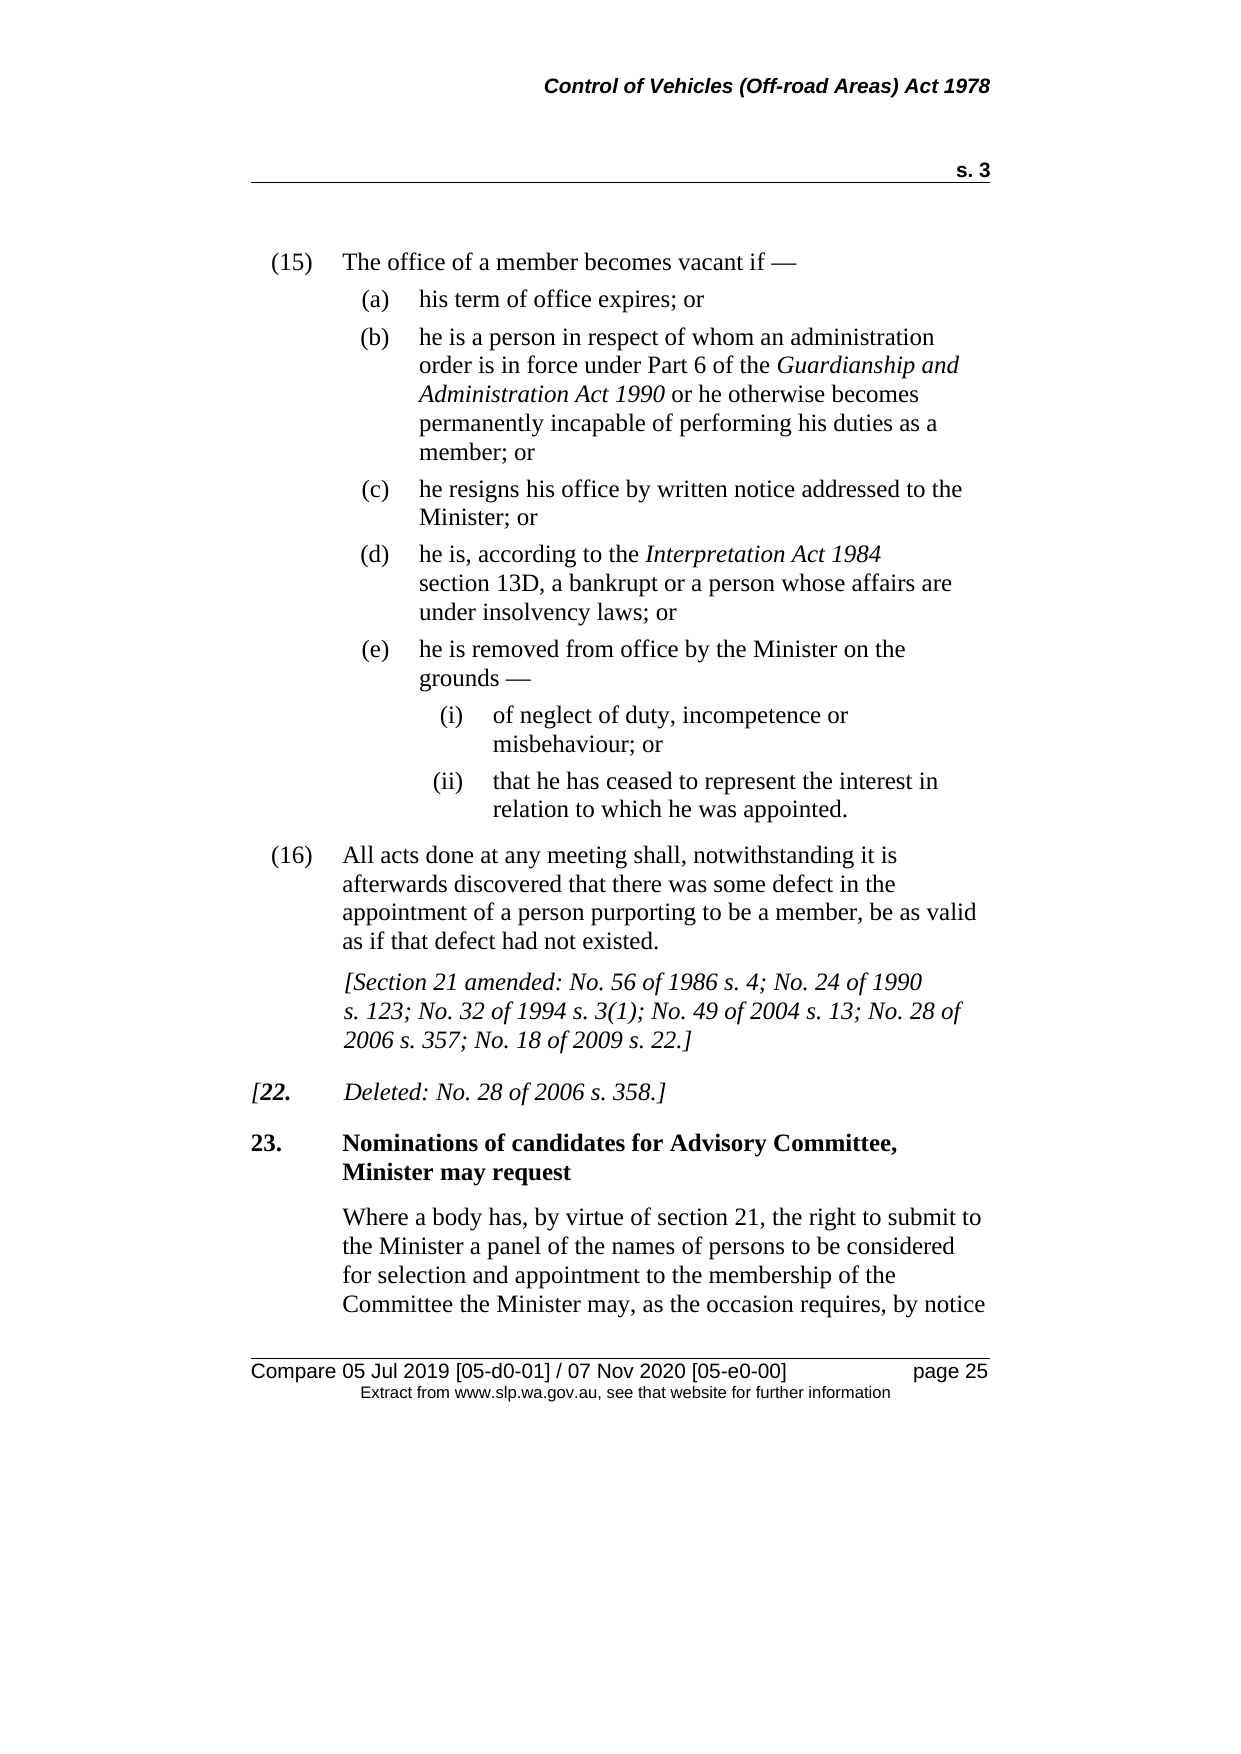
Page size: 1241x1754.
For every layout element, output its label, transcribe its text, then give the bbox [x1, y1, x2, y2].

text [Section 21 amended: No. 56 of 1986 s. 4; No. 24 of 1990 s. 123; No. 32 of 1994 s. 3(1); No. 49 of 2004 s. 13; No. 28 of 2006 s. 357; No. 18 of 2009 s. 22.] [251, 967, 990, 1054]
text (c) he resigns his office by written notice addressed to the Minister; or [251, 474, 990, 531]
text (b) he is a person in respect of whom an administration order is in force under Part 6 of the Guardianship and Administration Act 1990 or he otherwise becomes permanently incapable of performing his duties as a member; or [251, 322, 990, 465]
text (d) he is, according to the Interpretation Act 1984 section 13D, a bankrupt or a person whose affairs are under insolvency laws; or [251, 539, 990, 626]
text (ii) that he has ceased to represent the interest in relation to which he was appointed. [251, 766, 990, 823]
text (e) he is removed from office by the Minister on the grounds — [251, 634, 990, 692]
text (16) All acts done at any meeting shall, notwithstanding it is afterwards discovered that there was some defect in the appointment of a person purporting to be a member, be as valid as if that defect had not existed. [251, 840, 990, 955]
text [22. Deleted: No. 28 of 2006 s. 358.] [251, 1077, 990, 1105]
text (i) of neglect of duty, incompetence or misbehaviour; or [251, 700, 990, 757]
subtitle 23. Nominations of candidates for Advisory Committee, Minister may request [251, 1128, 990, 1186]
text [251, 1202, 990, 1317]
text (a) his term of office expires; or [251, 284, 990, 313]
text (15) The office of a member becomes vacant if — [251, 247, 990, 276]
